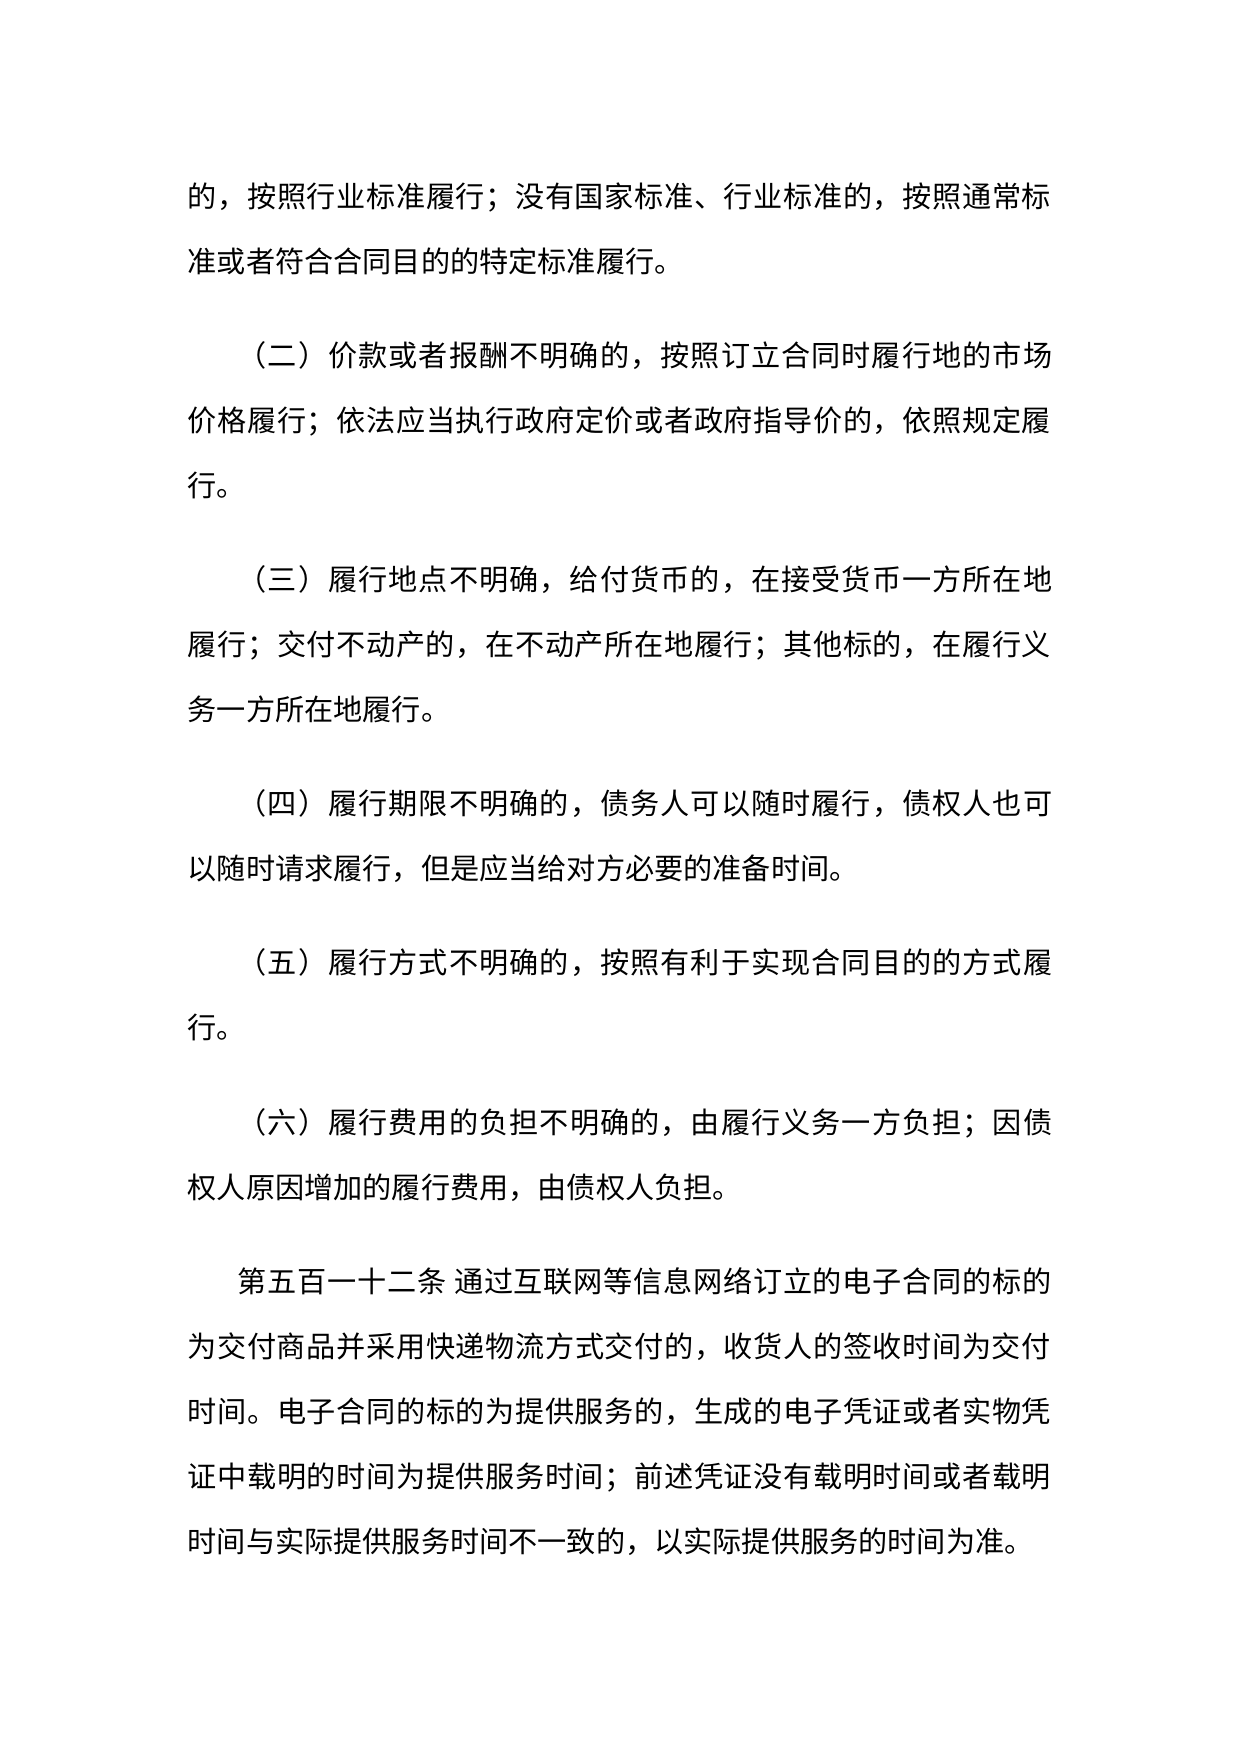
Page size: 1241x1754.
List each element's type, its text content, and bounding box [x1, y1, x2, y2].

text （三）履行地点不明确，给付货币的，在接受货币一方所在地履行；交付不动产的，在不动产所在地履行；其他标的，在履行义务一方所在地履行。 [187, 545, 1053, 740]
text （五）履行方式不明确的，按照有利于实现合同目的的方式履行。 [187, 929, 1053, 1059]
text 第五百一十二条 通过互联网等信息网络订立的电子合同的标的为交付商品并采用快递物流方式交付的，收货人的签收时间为交付时间。电子合同的标的为提供服务的，生成的电子凭证或者实物凭证中载明的时间为提供服务时间；前述凭证没有载明时间或者载明时间与实际提供服务时间不一致的，以实际提供服务的时间为准。 [187, 1247, 1053, 1572]
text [187, 162, 1053, 292]
text （四）履行期限不明确的，债务人可以随时履行，债权人也可以随时请求履行，但是应当给对方必要的准备时间。 [187, 769, 1053, 899]
text （二）价款或者报酬不明确的，按照订立合同时履行地的市场价格履行；依法应当执行政府定价或者政府指导价的，依照规定履行。 [187, 321, 1053, 516]
text （六）履行费用的负担不明确的，由履行义务一方负担；因债权人原因增加的履行费用，由债权人负担。 [187, 1088, 1053, 1218]
